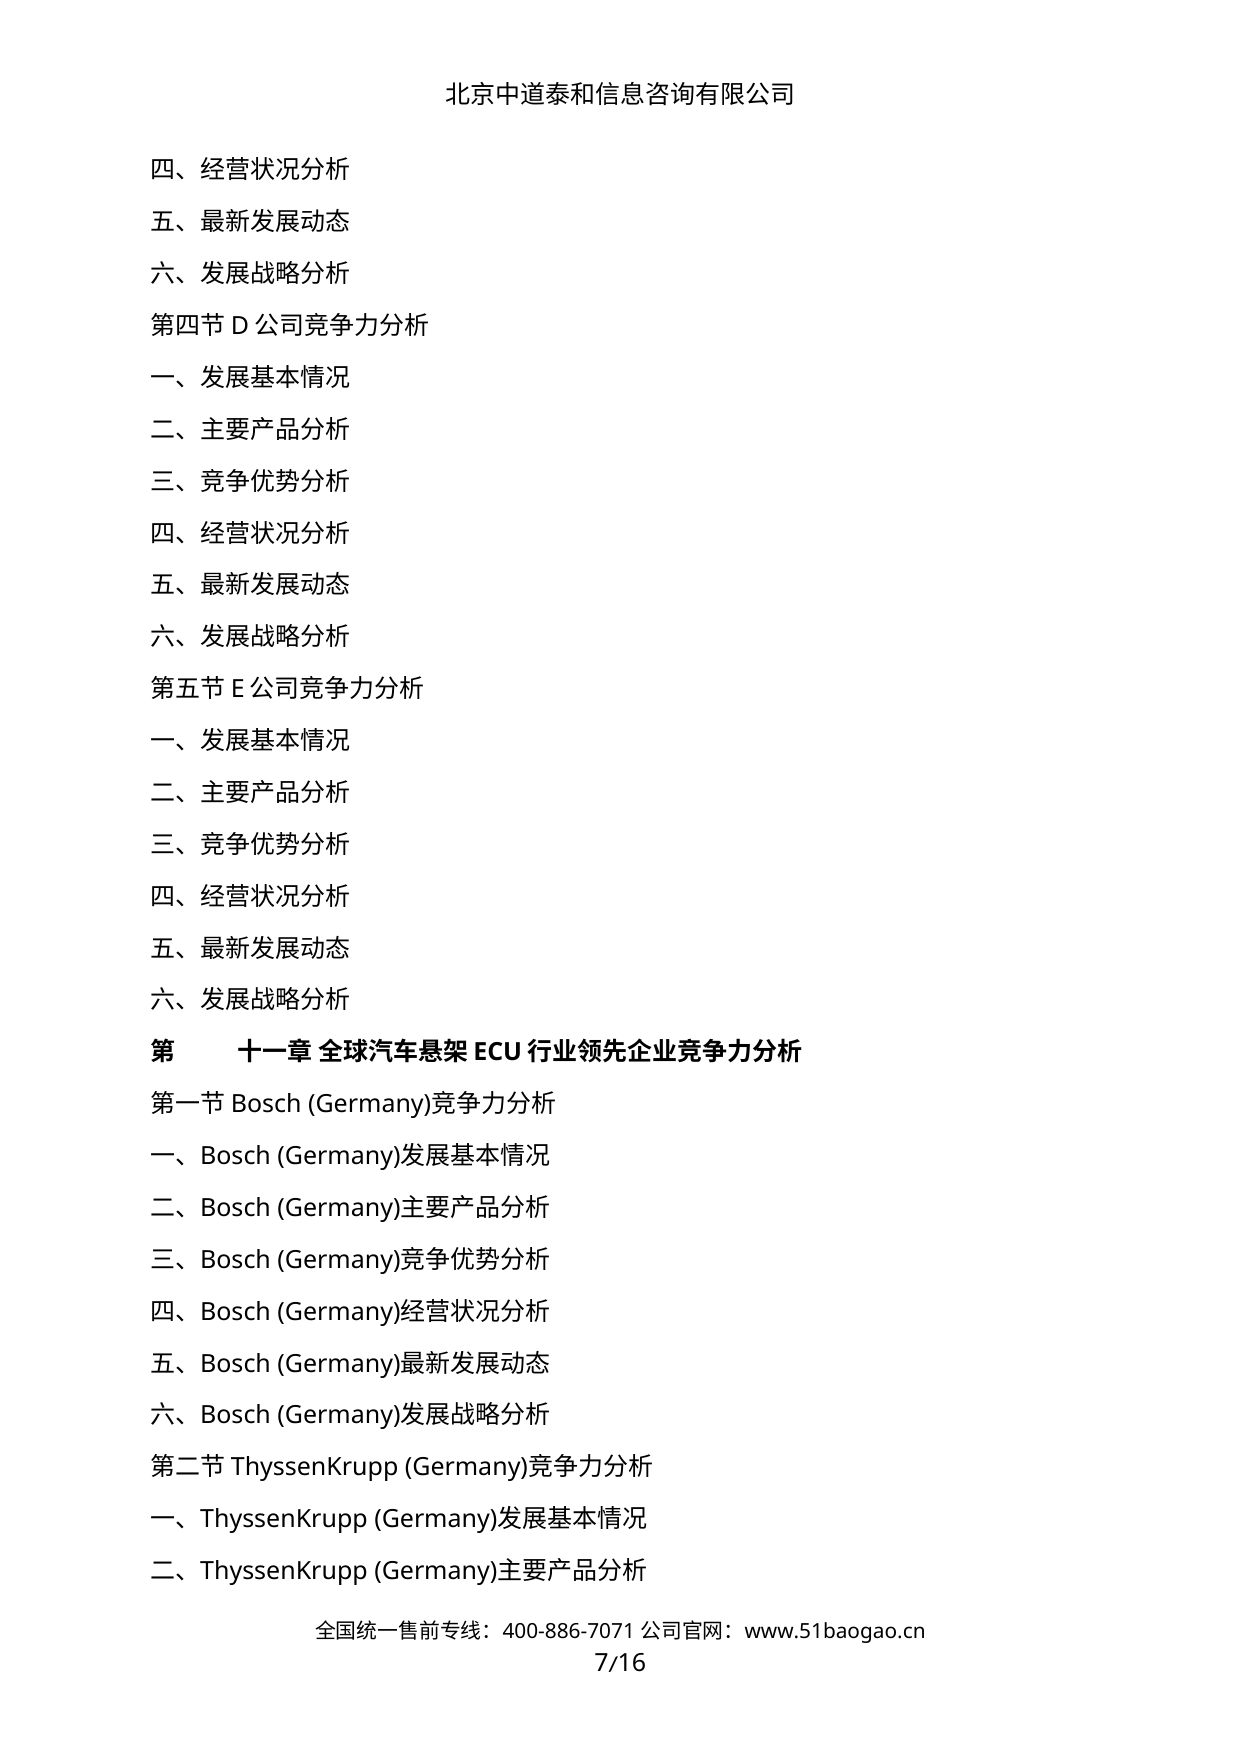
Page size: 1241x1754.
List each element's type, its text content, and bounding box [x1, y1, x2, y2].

text 四、经营状况分析 [150, 150, 1090, 186]
text 六、发展战略分析 [150, 980, 1090, 1016]
text 六、Bosch (Germany)发展战略分析 [150, 1395, 1090, 1431]
text 六、发展战略分析 [150, 617, 1090, 653]
text 二、主要产品分析 [150, 772, 1090, 809]
text 一、ThyssenKrupp (Germany)发展基本情况 [150, 1499, 1090, 1535]
text 六、发展战略分析 [150, 254, 1090, 290]
text 五、最新发展动态 [150, 565, 1090, 601]
text 第二节 ThyssenKrupp (Germany)竞争力分析 [150, 1447, 1090, 1483]
text 一、Bosch (Germany)发展基本情况 [150, 1136, 1090, 1172]
text 五、Bosch (Germany)最新发展动态 [150, 1343, 1090, 1379]
text 第 十一章 全球汽车悬架ECU行业领先企业竞争力分析 [150, 1032, 1090, 1068]
text 三、Bosch (Germany)竞争优势分析 [150, 1239, 1090, 1276]
text 二、Bosch (Germany)主要产品分析 [150, 1187, 1090, 1224]
text 一、发展基本情况 [150, 721, 1090, 757]
text 第一节 Bosch (Germany)竞争力分析 [150, 1084, 1090, 1120]
text 三、竞争优势分析 [150, 461, 1090, 497]
text 第五节 E公司竞争力分析 [150, 669, 1090, 705]
text 四、经营状况分析 [150, 876, 1090, 912]
text 四、经营状况分析 [150, 513, 1090, 549]
text 一、发展基本情况 [150, 357, 1090, 394]
text 第四节 D公司竞争力分析 [150, 306, 1090, 342]
text 四、Bosch (Germany)经营状况分析 [150, 1291, 1090, 1327]
text 三、竞争优势分析 [150, 824, 1090, 861]
text 五、最新发展动态 [150, 928, 1090, 964]
text 五、最新发展动态 [150, 202, 1090, 238]
text 二、ThyssenKrupp (Germany)主要产品分析 [150, 1551, 1090, 1587]
text 二、主要产品分析 [150, 409, 1090, 446]
